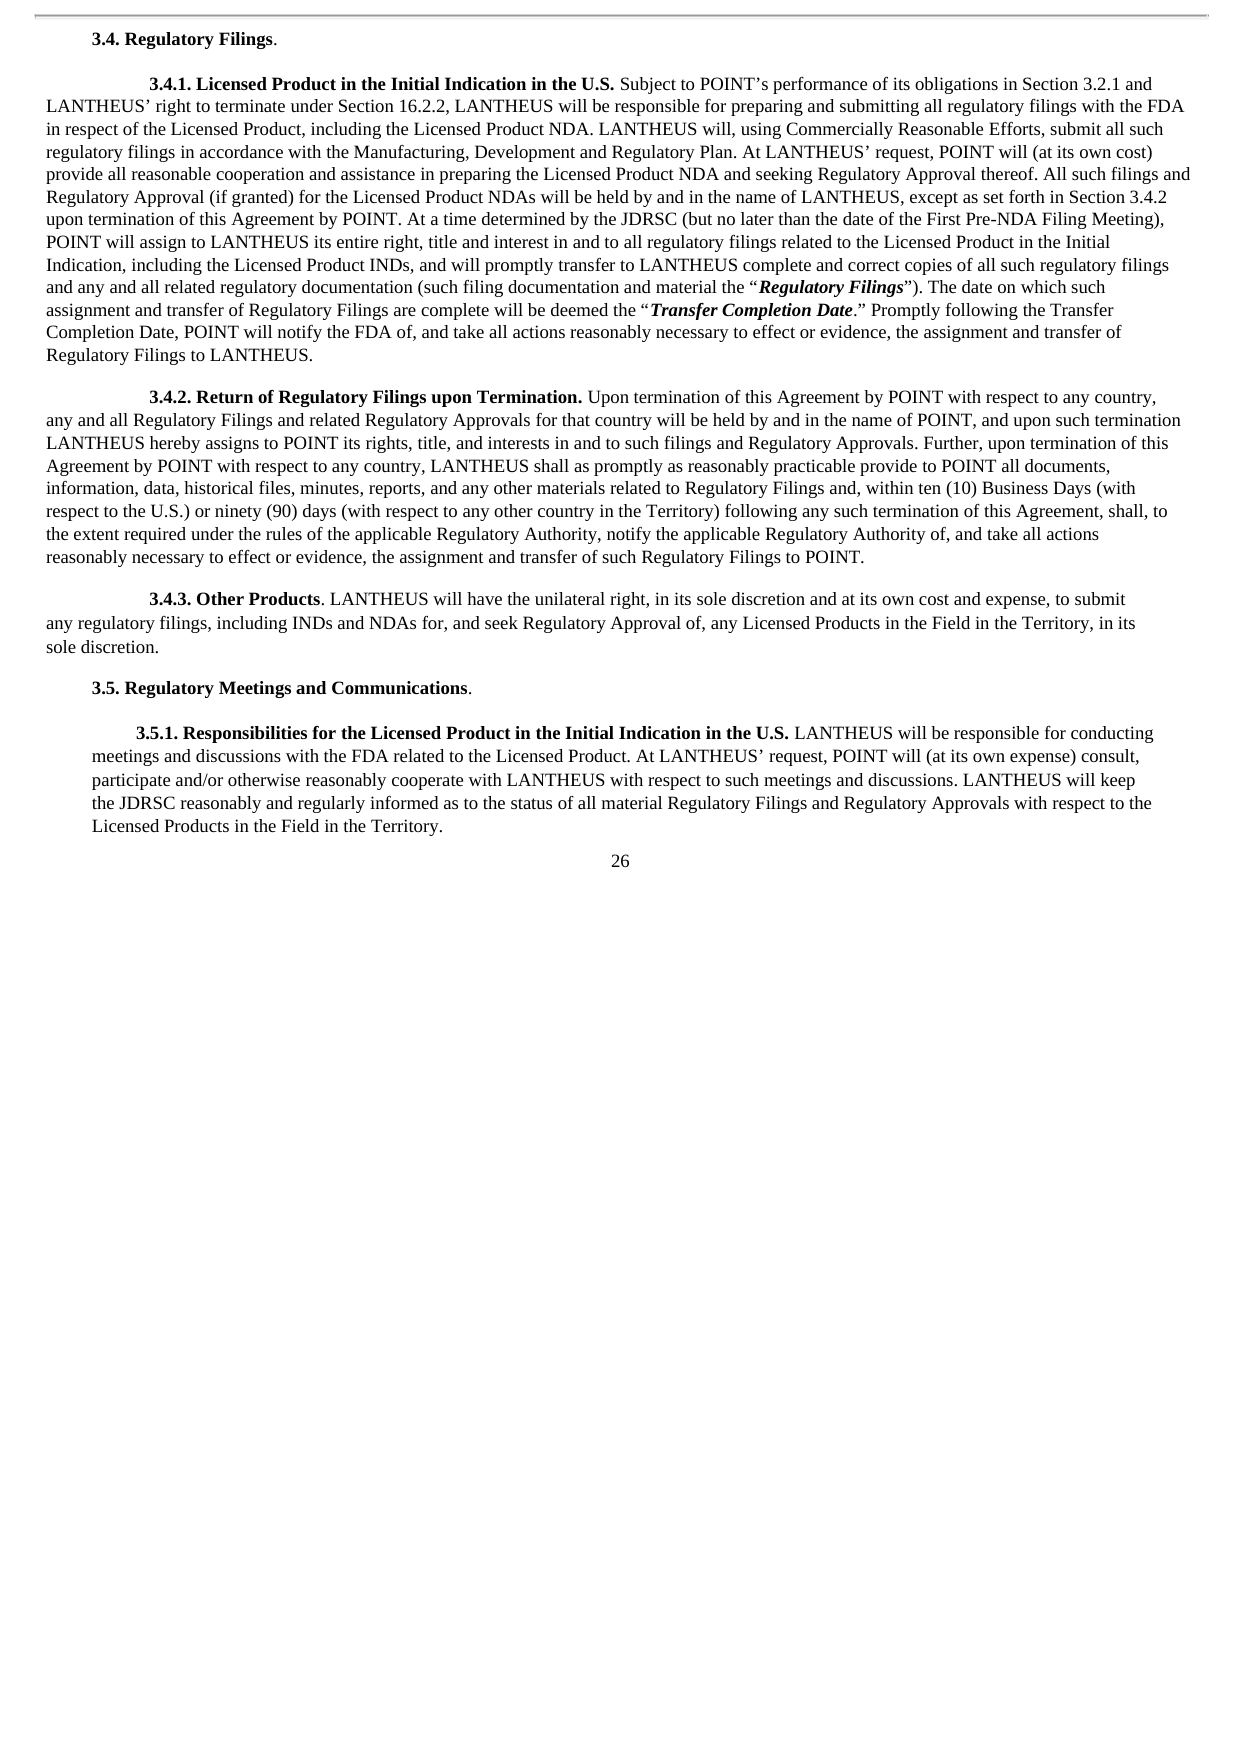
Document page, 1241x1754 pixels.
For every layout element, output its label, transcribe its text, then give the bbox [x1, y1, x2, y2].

text 3.5.1. Responsibilities for the Licensed Product in the Initial Indication in the U.S. LANTHEUS will be responsible for conducting meetings and discussions with the FDA related to the Licensed Product. At LANTHEUS’ request, POINT will (at its own expense) consult, participate and/or otherwise reasonably cooperate with LANTHEUS with respect to such meetings and discussions. LANTHEUS will keep the JDRSC reasonably and regularly informed as to the status of all material Regulatory Filings and Regulatory Approvals with respect to the Licensed Products in the Field in the Territory. [92, 722, 1163, 837]
text 3.4.2. Return of Regulatory Filings upon Termination. Upon termination of this Agreement by POINT with respect to any country, any and all Regulatory Filings and related Regulatory Approvals for that country will be held by and in the name of POINT, and upon such termination LANTHEUS hereby assigns to POINT its rights, title, and interests in and to such filings and Regulatory Approvals. Further, upon termination of this Agreement by POINT with respect to any country, LANTHEUS shall as promptly as reasonably practicable provide to POINT all documents, information, data, historical files, minutes, reports, and any other materials related to Regulatory Filings and, within ten (10) Business Days (with respect to the U.S.) or ninety (90) days (with respect to any other country in the Territory) following any such termination of this Agreement, shall, to the extent required under the rules of the applicable Regulatory Authority, notify the applicable Regulatory Authority of, and take all actions reasonably necessary to effect or evidence, the assignment and transfer of such Regulatory Filings to POINT. [46, 386, 1186, 567]
text 3.4.3. Other Products. LANTHEUS will have the unilateral right, in its sole discretion and at its own cost and expense, to submit any regulatory filings, including INDs and NDAs for, and seek Regulatory Approval of, any Licensed Products in the Field in the Territory, in its sole discretion. [46, 588, 1157, 657]
picture [32, 14, 1209, 21]
text 26 [46, 850, 1194, 872]
text 3.5. Regulatory Meetings and Communications. [92, 677, 1192, 699]
text 3.4. Regulatory Filings. [92, 28, 1192, 49]
text 3.4.1. Licensed Product in the Initial Indication in the U.S. Subject to POINT’s performance of its obligations in Section 3.2.1 and LANTHEUS’ right to terminate under Section 16.2.2, LANTHEUS will be responsible for preparing and submitting all regulatory filings with the FDA in respect of the Licensed Product, including the Licensed Product NDA. LANTHEUS will, using Commercially Reasonable Efforts, submit all such regulatory filings in accordance with the Manufacturing, Development and Regulatory Plan. At LANTHEUS’ request, POINT will (at its own cost) provide all reasonable cooperation and assistance in preparing the Licensed Product NDA and seeking Regulatory Approval thereof. All such filings and Regulatory Approval (if granted) for the Licensed Product NDAs will be held by and in the name of LANTHEUS, except as set forth in Section 3.4.2 upon termination of this Agreement by POINT. At a time determined by the JDRSC (but no later than the date of the First Pre-NDA Filing Meeting), POINT will assign to LANTHEUS its entire right, title and interest in and to all regulatory filings related to the Licensed Product in the Initial Indication, including the Licensed Product INDs, and will promptly transfer to LANTHEUS complete and correct copies of all such regulatory filings and any and all related regulatory documentation (such filing documentation and material the “Regulatory Filings”). The date on which such assignment and transfer of Regulatory Filings are complete will be deemed the “Transfer Completion Date.” Promptly following the Transfer Completion Date, POINT will notify the FDA of, and take all actions reasonably necessary to effect or evidence, the assignment and transfer of Regulatory Filings to LANTHEUS. [46, 73, 1192, 366]
